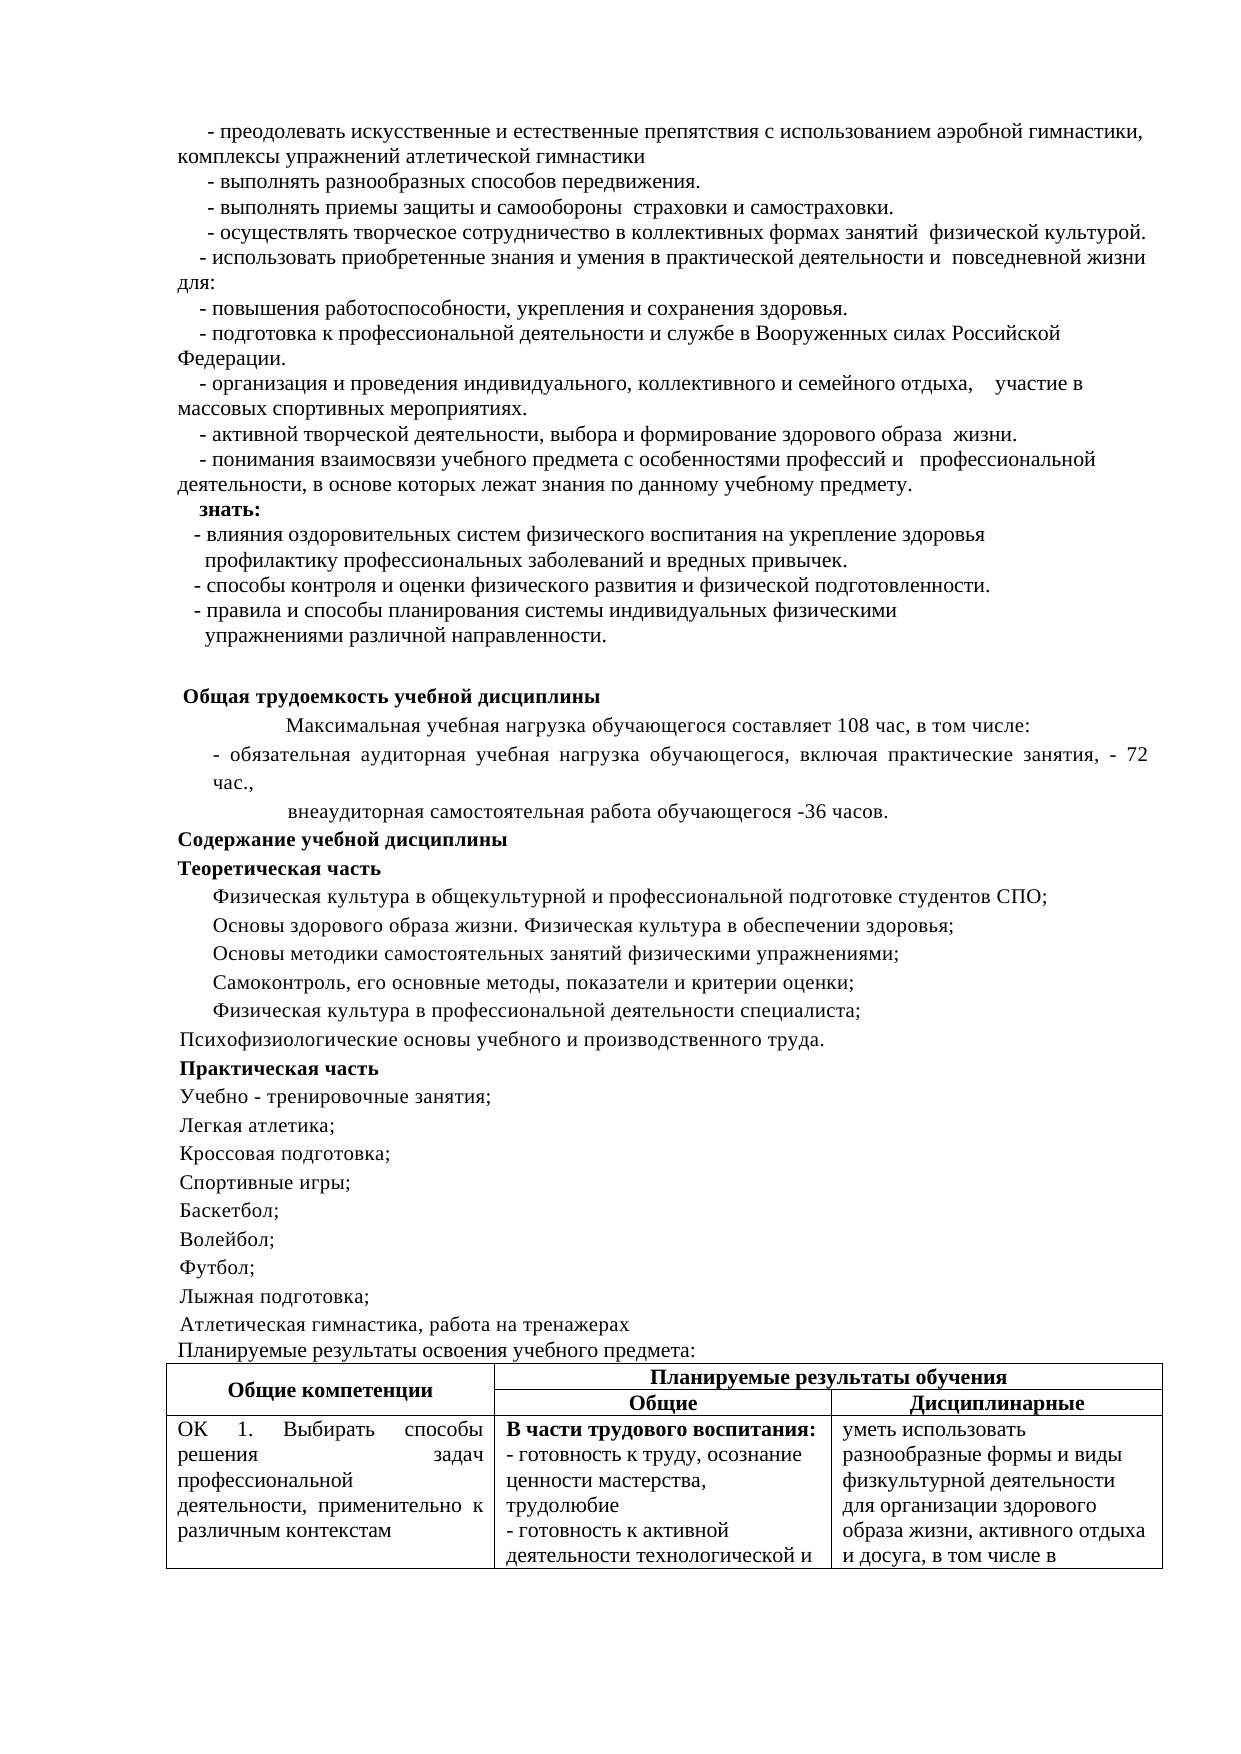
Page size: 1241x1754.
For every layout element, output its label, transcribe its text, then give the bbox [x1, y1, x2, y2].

table_header Планируемые результаты обучения [495, 1364, 1162, 1389]
text - влияния оздоровительных систем физического воспитания на укрепление здоровья [177, 521, 1152, 547]
text Физическая культура в профессиональной деятельности специалиста; [213, 995, 1152, 1023]
text - подготовка к профессиональной деятельности и службе в Вооруженных силах Российской Федерации. [177, 320, 1152, 370]
text Кроссовая подготовка; [179, 1138, 1152, 1166]
table_header Общие компетенции [167, 1364, 494, 1415]
text Теоретическая часть [177, 852, 1149, 881]
text профилактику профессиональных заболеваний и вредных привычек. [177, 547, 1152, 572]
text Практическая часть [179, 1052, 1152, 1081]
text Планируемые результаты освоения учебного предмета: [177, 1337, 1152, 1363]
text - обязательная аудиторная учебная нагрузка обучающегося, включая практические занятия, - 72 час., [213, 766, 1149, 795]
text знать: [177, 496, 1152, 521]
text - выполнять разнообразных способов передвижения. [177, 168, 1152, 194]
text внеаудиторная самостоятельная работа обучающегося -36 часов. [213, 795, 1149, 824]
text - использовать приобретенные знания и умения в практической деятельности и повседневной жизни для: [177, 244, 1152, 294]
text Учебно - тренировочные занятия; [179, 1081, 1152, 1109]
text Основы здорового образа жизни. Физическая культура в обеспечении здоровья; [213, 909, 1152, 938]
text Максимальная учебная нагрузка обучающегося составляет 108 час, в том числе: [286, 709, 1149, 738]
text Основы методики самостоятельных занятий физическими упражнениями; [213, 938, 1152, 966]
text - активной творческой деятельности, выбора и формирование здорового образа жизни. [177, 421, 1152, 446]
text - понимания взаимосвязи учебного предмета с особенностями профессий и профессиональной деятельности, в основе которых лежат знания по данному учебному предмету. [177, 446, 1152, 496]
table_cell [832, 1416, 1162, 1567]
text упражнениями различной направленности. [177, 622, 1152, 647]
text - повышения работоспособности, укрепления и сохранения здоровья. [177, 294, 1152, 320]
text Баскетбол; [179, 1195, 1152, 1223]
text - осуществлять творческое сотрудничество в коллективных формах занятий физической культурой. [177, 219, 1152, 244]
text Физическая культура в общекультурной и профессиональной подготовке студентов СПО; [213, 881, 1152, 909]
text Волейбол; [179, 1223, 1152, 1252]
text Атлетическая гимнастика, работа на тренажерах [179, 1309, 1152, 1337]
text - организация и проведения индивидуального, коллективного и семейного отдыха, участие в массовых спортивных мероприятиях. [177, 370, 1152, 421]
text - способы контроля и оценки физического развития и физической подготовленности. [177, 572, 1152, 597]
text Общая трудоемкость учебной дисциплины [177, 681, 1152, 709]
text Спортивные игры; [179, 1166, 1152, 1195]
text - правила и способы планирования системы индивидуальных физическими [177, 597, 1152, 622]
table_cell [495, 1416, 831, 1567]
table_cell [167, 1416, 494, 1567]
text - выполнять приемы защиты и самообороны страховки и самостраховки. [177, 194, 1152, 219]
text Легкая атлетика; [179, 1109, 1152, 1138]
text Лыжная подготовка; [179, 1280, 1152, 1309]
table_cell Общие [495, 1390, 831, 1415]
text - преодолевать искусственные и естественные препятствия с использованием аэробной гимнастики, комплексы упражнений атлетической гимнастики [177, 118, 1152, 168]
text Содержание учебной дисциплины [177, 824, 1149, 852]
text Психофизиологические основы учебного и производственного труда. [179, 1023, 1152, 1052]
table_cell Дисциплинарные [832, 1390, 1162, 1415]
text Футбол; [179, 1252, 1152, 1280]
text Самоконтроль, его основные методы, показатели и критерии оценки; [213, 966, 1152, 995]
